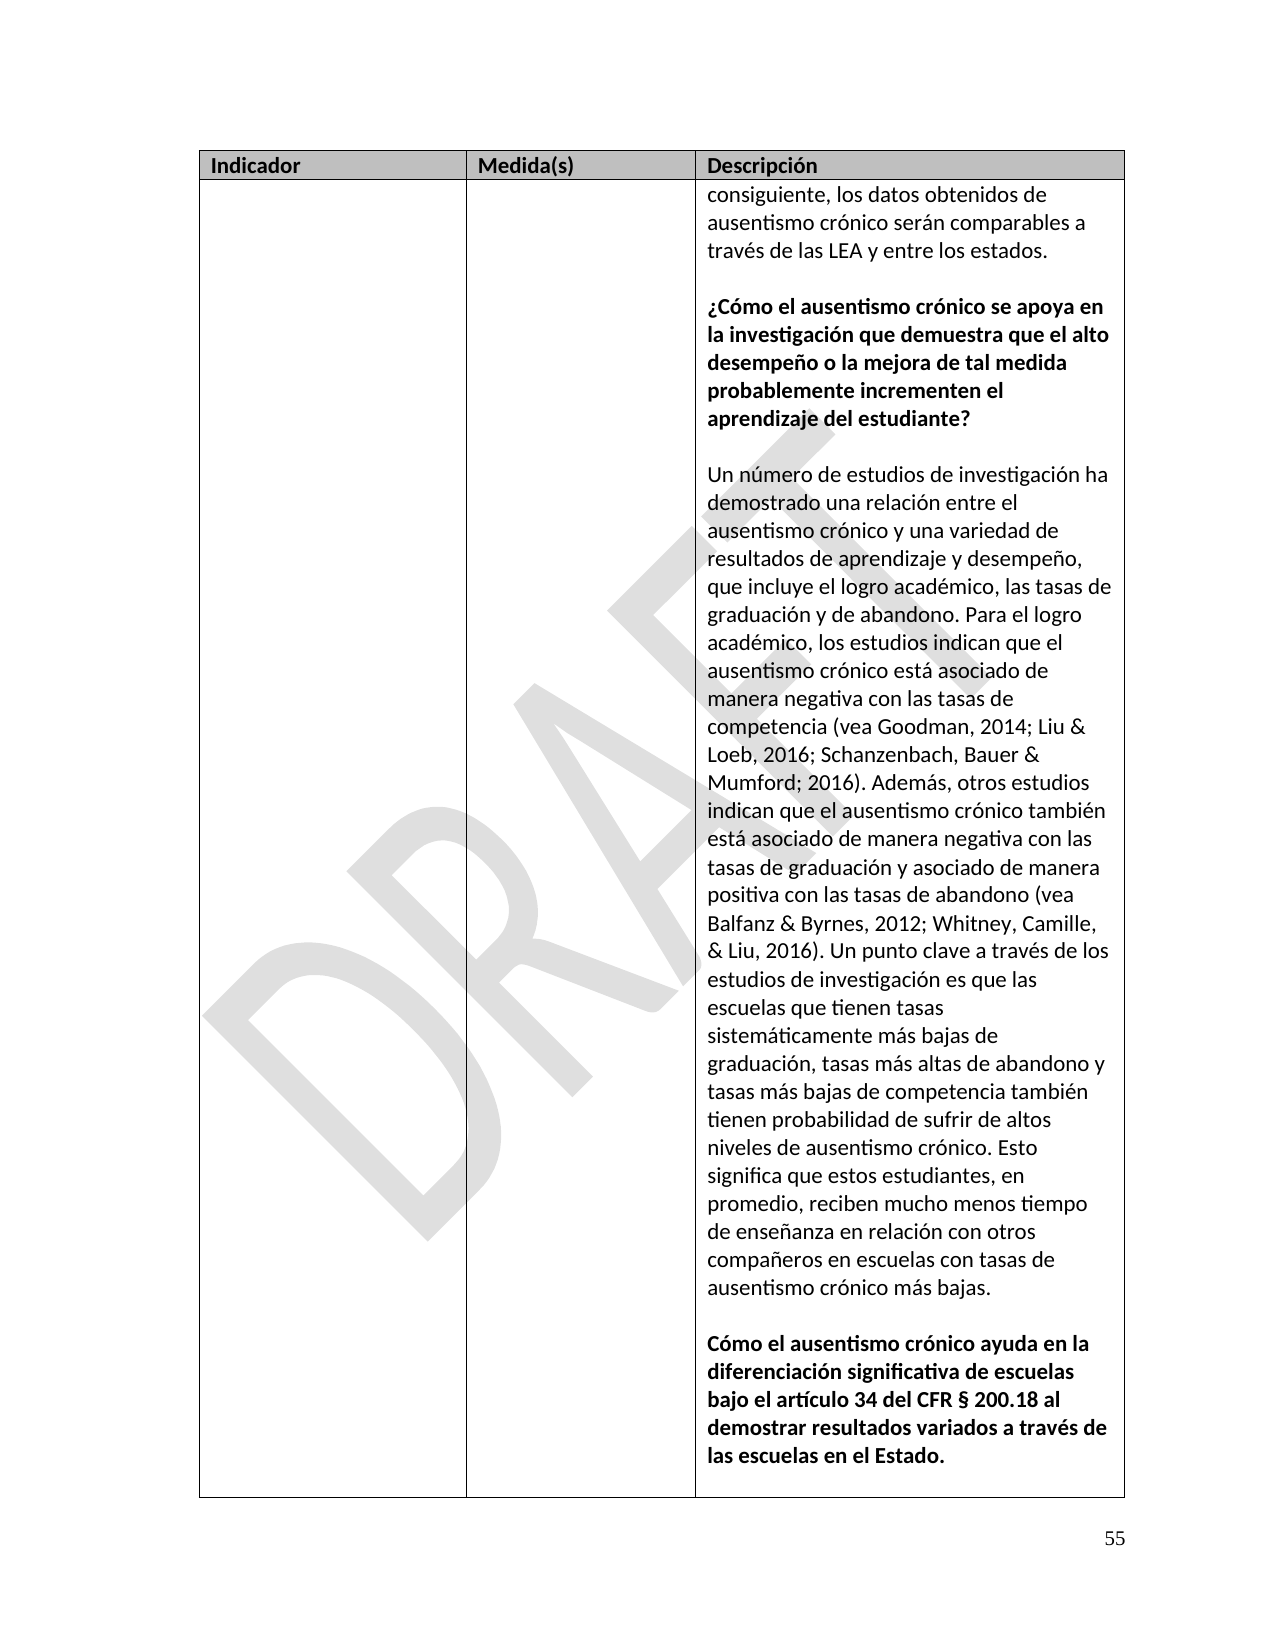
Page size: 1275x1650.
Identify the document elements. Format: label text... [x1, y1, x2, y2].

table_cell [200, 180, 466, 1497]
table_header Medida(s) [467, 151, 695, 179]
table_header Descripción [696, 151, 1124, 179]
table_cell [696, 180, 1124, 1497]
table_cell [467, 180, 695, 1497]
table_header Indicador [200, 151, 466, 179]
